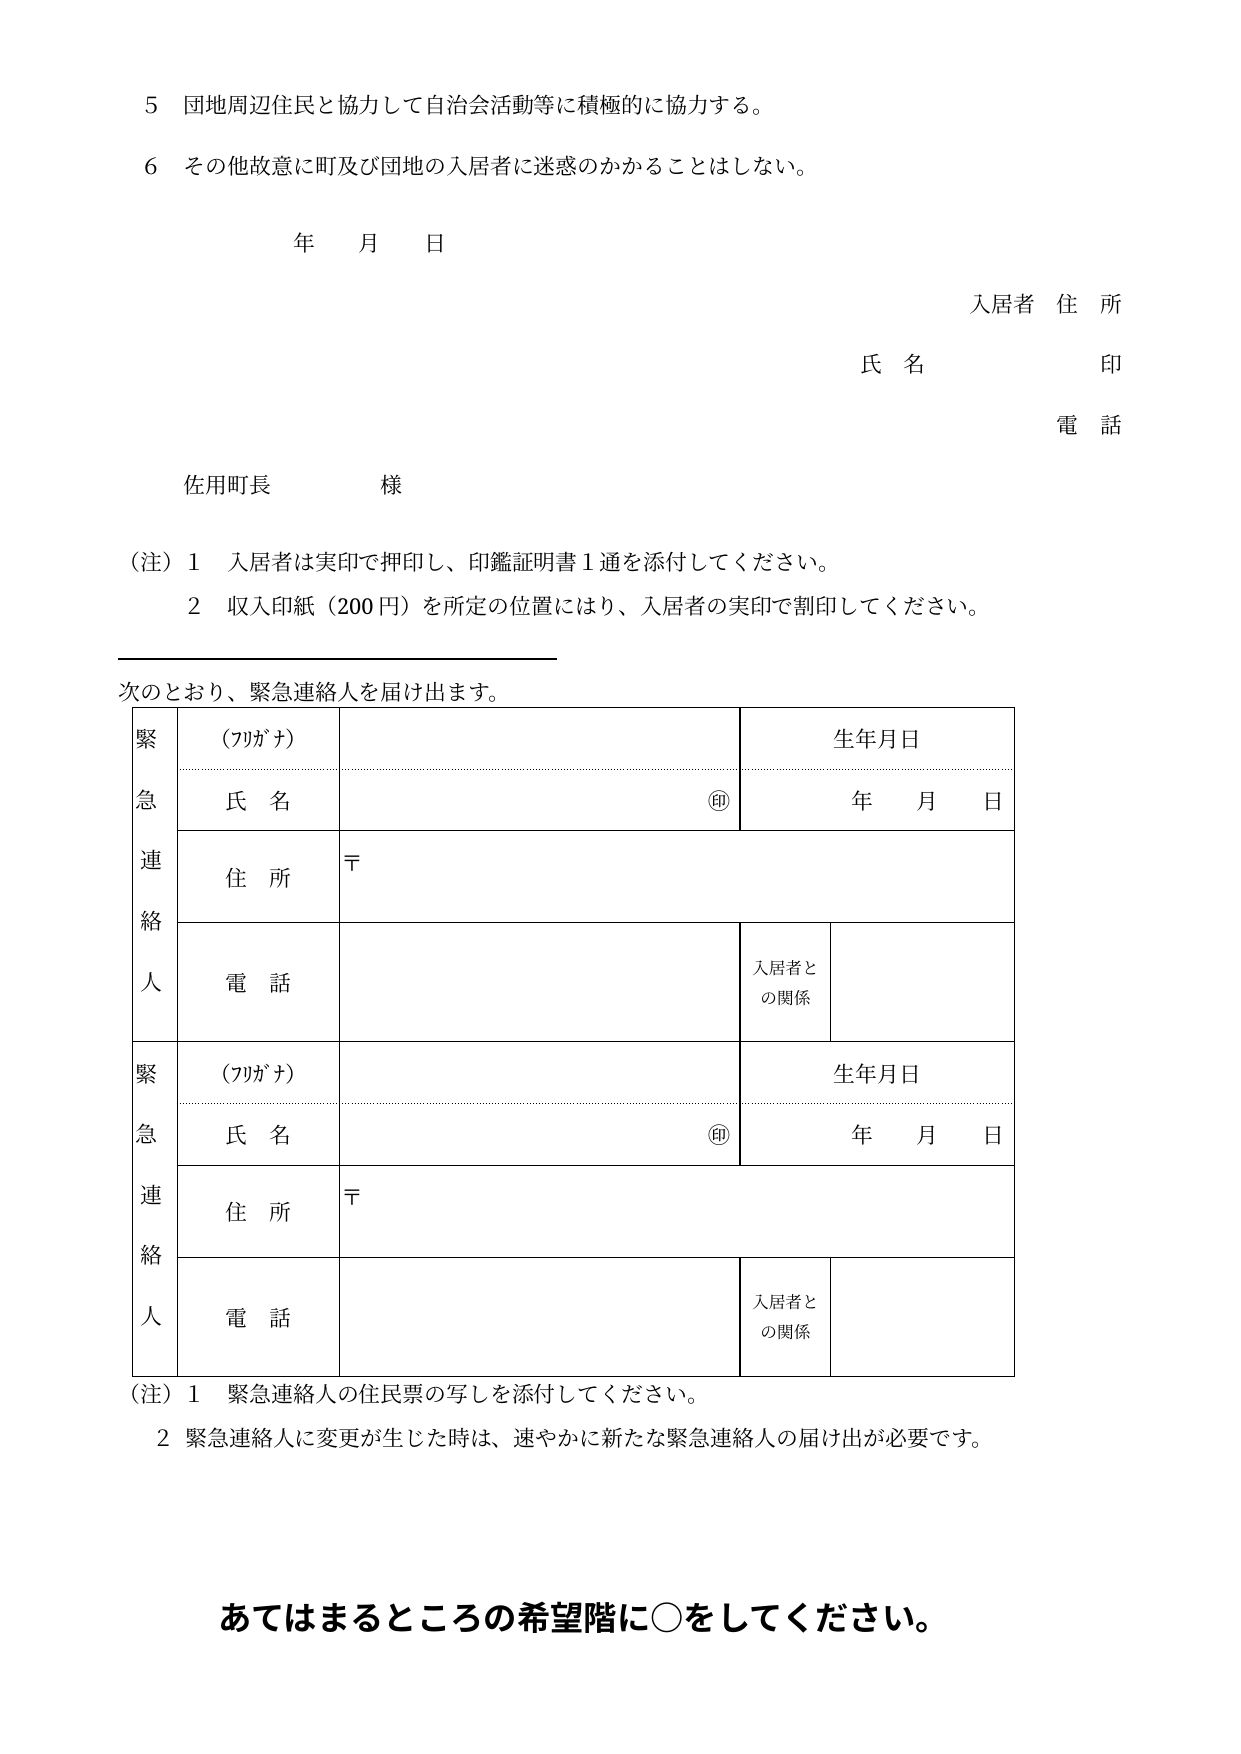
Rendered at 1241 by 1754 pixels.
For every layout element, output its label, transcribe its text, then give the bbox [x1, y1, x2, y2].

text 電 話 [118, 393, 1122, 454]
text （注）１ 緊急連絡人の住民票の写しを添付してください。 [118, 1377, 1122, 1408]
table_cell 年 月 日 [741, 769, 1014, 830]
table_cell 入居者との関係 [741, 923, 830, 1041]
text 入居者 住 所 [118, 272, 1122, 333]
table_cell [340, 923, 739, 1041]
table_cell 電 話 [178, 923, 339, 1041]
text 氏 名 印 [118, 333, 1122, 393]
text （注）１ 入居者は実印で押印し、印鑑証明書１通を添付してください。 [118, 545, 1122, 576]
text ６ その他故意に町及び団地の入居者に迷惑のかかることはしない。 [118, 134, 1122, 195]
text ２ 収入印紙（200円）を所定の位置にはり、入居者の実印で割印してください。 [118, 589, 1122, 621]
table_cell 生年月日 [741, 1042, 1014, 1103]
table_cell 電 話 [178, 1258, 339, 1376]
text ５ 団地周辺住民と協力して自治会活動等に積極的に協力する。 [118, 74, 1122, 134]
table_cell 年 月 日 [741, 1103, 1014, 1164]
table_cell ㊞ [340, 1103, 739, 1164]
table_cell [831, 1258, 1014, 1376]
table_cell 緊急 連絡人 [133, 1042, 177, 1376]
table_cell [340, 1258, 739, 1376]
table_cell 〒 [340, 1166, 1014, 1257]
text 佐用町長 様 [118, 454, 1122, 515]
table_cell 入居者との関係 [741, 1258, 830, 1376]
table_header 生年月日 [741, 708, 1014, 768]
text あてはまるところの希望階に○をしてください。 [118, 1586, 1180, 1647]
table_cell ㊞ [340, 769, 739, 830]
table_header [340, 708, 739, 768]
table_cell 住 所 [178, 831, 339, 922]
text ２ 緊急連絡人に変更が生じた時は、速やかに新たな緊急連絡人の届け出が必要です。 [118, 1421, 1122, 1452]
table_cell （ﾌﾘｶﾞﾅ） [178, 1042, 339, 1103]
table_cell 氏 名 [178, 1103, 339, 1164]
table_cell 氏 名 [178, 769, 339, 830]
table_cell 〒 [340, 831, 1014, 922]
table_header （ﾌﾘｶﾞﾅ） [178, 708, 339, 768]
table_cell [340, 1042, 739, 1103]
text 次のとおり、緊急連絡人を届け出ます。 [118, 675, 1122, 707]
table_header 緊急 連絡人 [133, 708, 177, 1041]
table_cell [831, 923, 1014, 1041]
text 年 月 日 [118, 212, 1122, 272]
table_cell 住 所 [178, 1166, 339, 1257]
